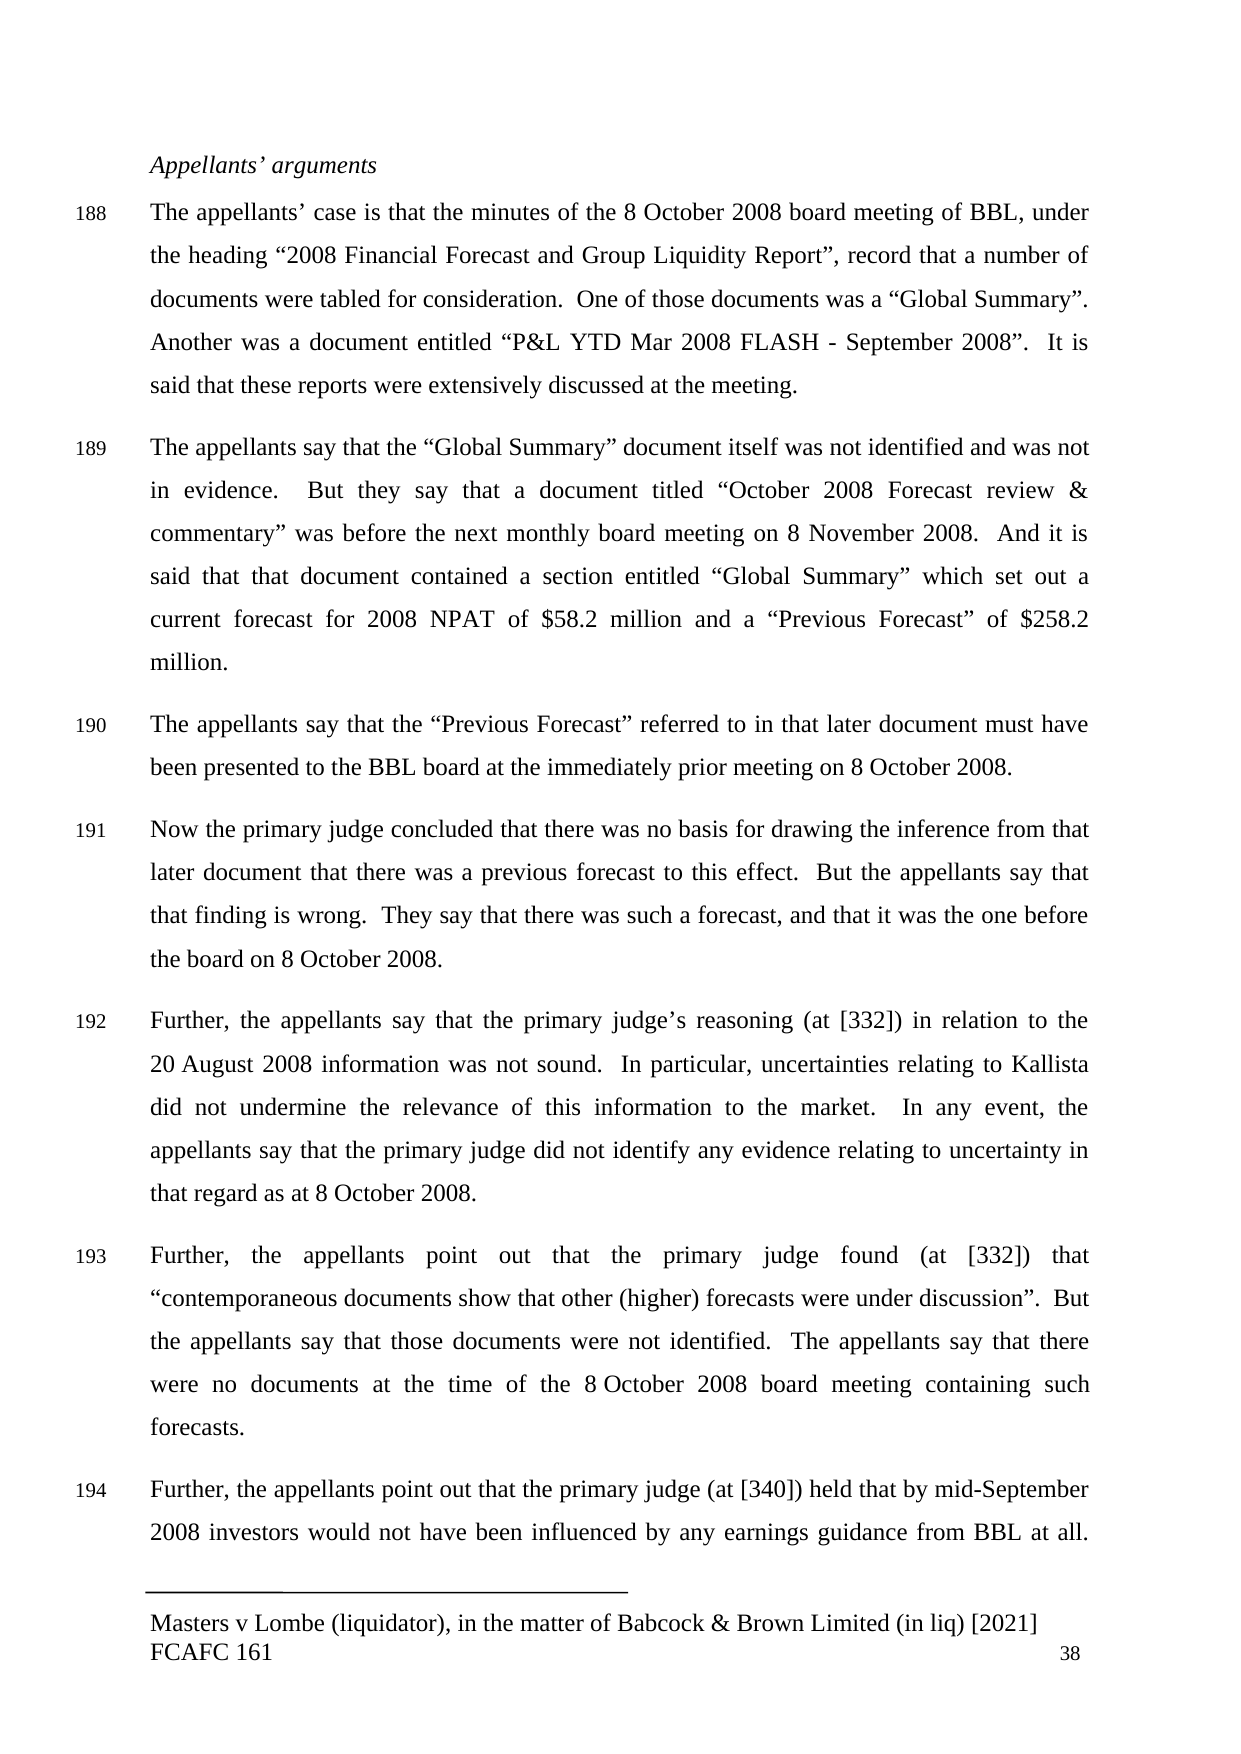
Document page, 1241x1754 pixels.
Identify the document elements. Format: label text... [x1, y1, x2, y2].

list The appellants say that the “Previous Forecast” referred to in that later document must have been presented to the BBL board at the immediately prior meeting on 8 October 2008. [75, 709, 1090, 781]
list Now the primary judge concluded that there was no basis for drawing the inference from that later document that there was a previous forecast to this effect. But the appellants say that that finding is wrong. They say that there was such a forecast, and that it was the one before the board on 8 October 2008. [75, 814, 1090, 972]
subtitle Appellants’ arguments [150, 150, 1090, 179]
list Further, the appellants point out that the primary judge found (at [332]) that “contemporaneous documents show that other (higher) forecasts were under discussion”. But the appellants say that those documents were not identified. The appellants say that there were no documents at the time of the 8 October 2008 board meeting containing such forecasts. [75, 1240, 1090, 1441]
list The appellants’ case is that the minutes of the 8 October 2008 board meeting of BBL, under the heading “2008 Financial Forecast and Group Liquidity Report”, record that a number of documents were tabled for consideration. One of those documents was a “Global Summary”. Another was a document entitled “P&L YTD Mar 2008 FLASH - September 2008”. It is said that these reports were extensively discussed at the meeting. [75, 197, 1090, 399]
list Further, the appellants say that the primary judge’s reasoning (at [332]) in relation to the 20 August 2008 information was not sound. In particular, uncertainties relating to Kallista did not undermine the relevance of this information to the market. In any event, the appellants say that the primary judge did not identify any evidence relating to uncertainty in that regard as at 8 October 2008. [75, 1006, 1090, 1207]
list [75, 1474, 1090, 1546]
list The appellants say that the “Global Summary” document itself was not identified and was not in evidence. But they say that a document titled “October 2008 Forecast review & commentary” was before the next monthly board meeting on 8 November 2008. And it is said that that document contained a section entitled “Global Summary” which set out a current forecast for 2008 NPAT of $58.2 million and a “Previous Forecast” of $258.2 million. [75, 432, 1090, 676]
